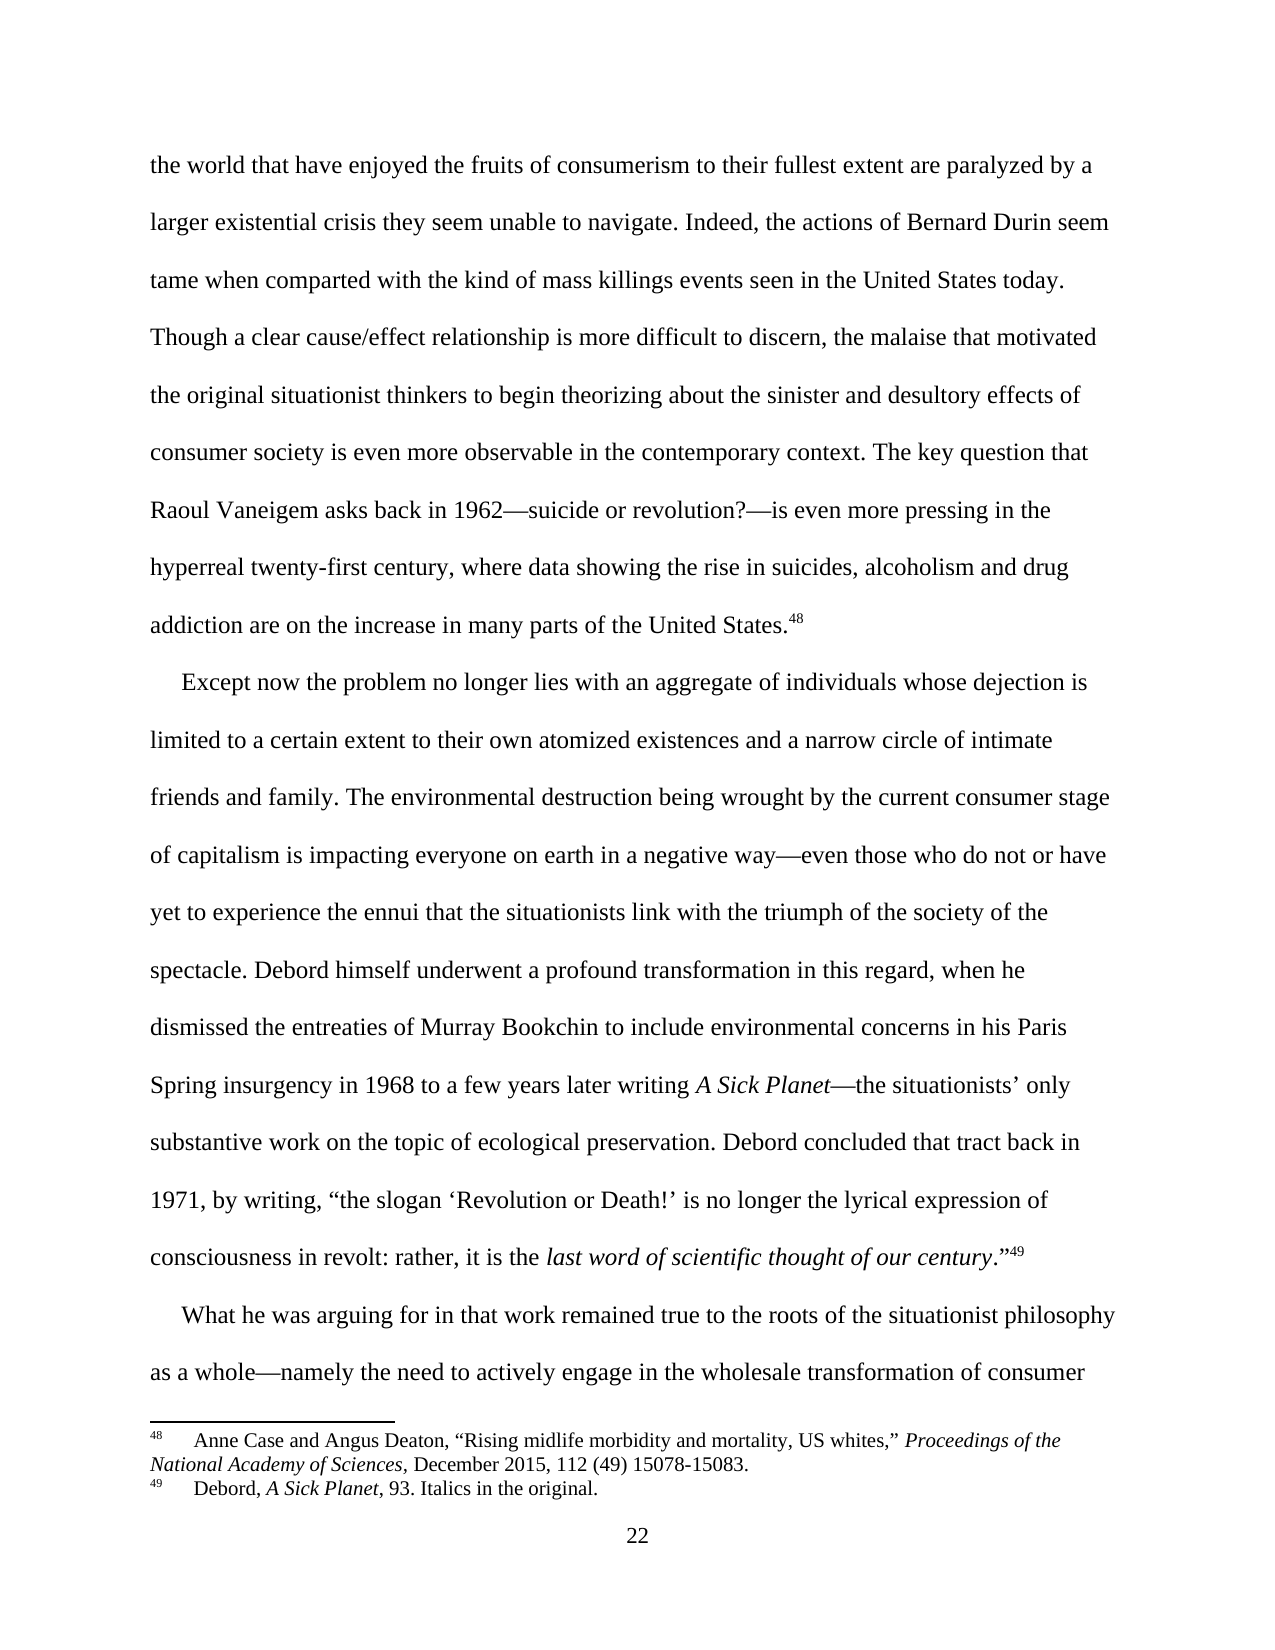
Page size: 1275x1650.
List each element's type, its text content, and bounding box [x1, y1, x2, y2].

text Except now the problem no longer lies with an aggregate of individuals whose dejection is limited to a certain extent to their own atomized existences and a narrow circle of intimate friends and family. The environmental destruction being wrought by the current consumer stage of capitalism is impacting everyone on earth in a negative way—even those who do not or have yet to experience the ennui that the situationists link with the triumph of the society of the spectacle. Debord himself underwent a profound transformation in this regard, when he dismissed the entreaties of Murray Bookchin to include environmental concerns in his Paris Spring insurgency in 1968 to a few years later writing A Sick Planet—the situationists’ only substantive work on the topic of ecological preservation. Debord concluded that tract back in 1971, by writing, “the slogan ‘Revolution or Death!’ is no longer the lyrical expression of consciousness in revolt: rather, it is the last word of scientific thought of our century.” [150, 667, 1125, 1271]
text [150, 150, 1125, 639]
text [150, 1300, 1125, 1386]
